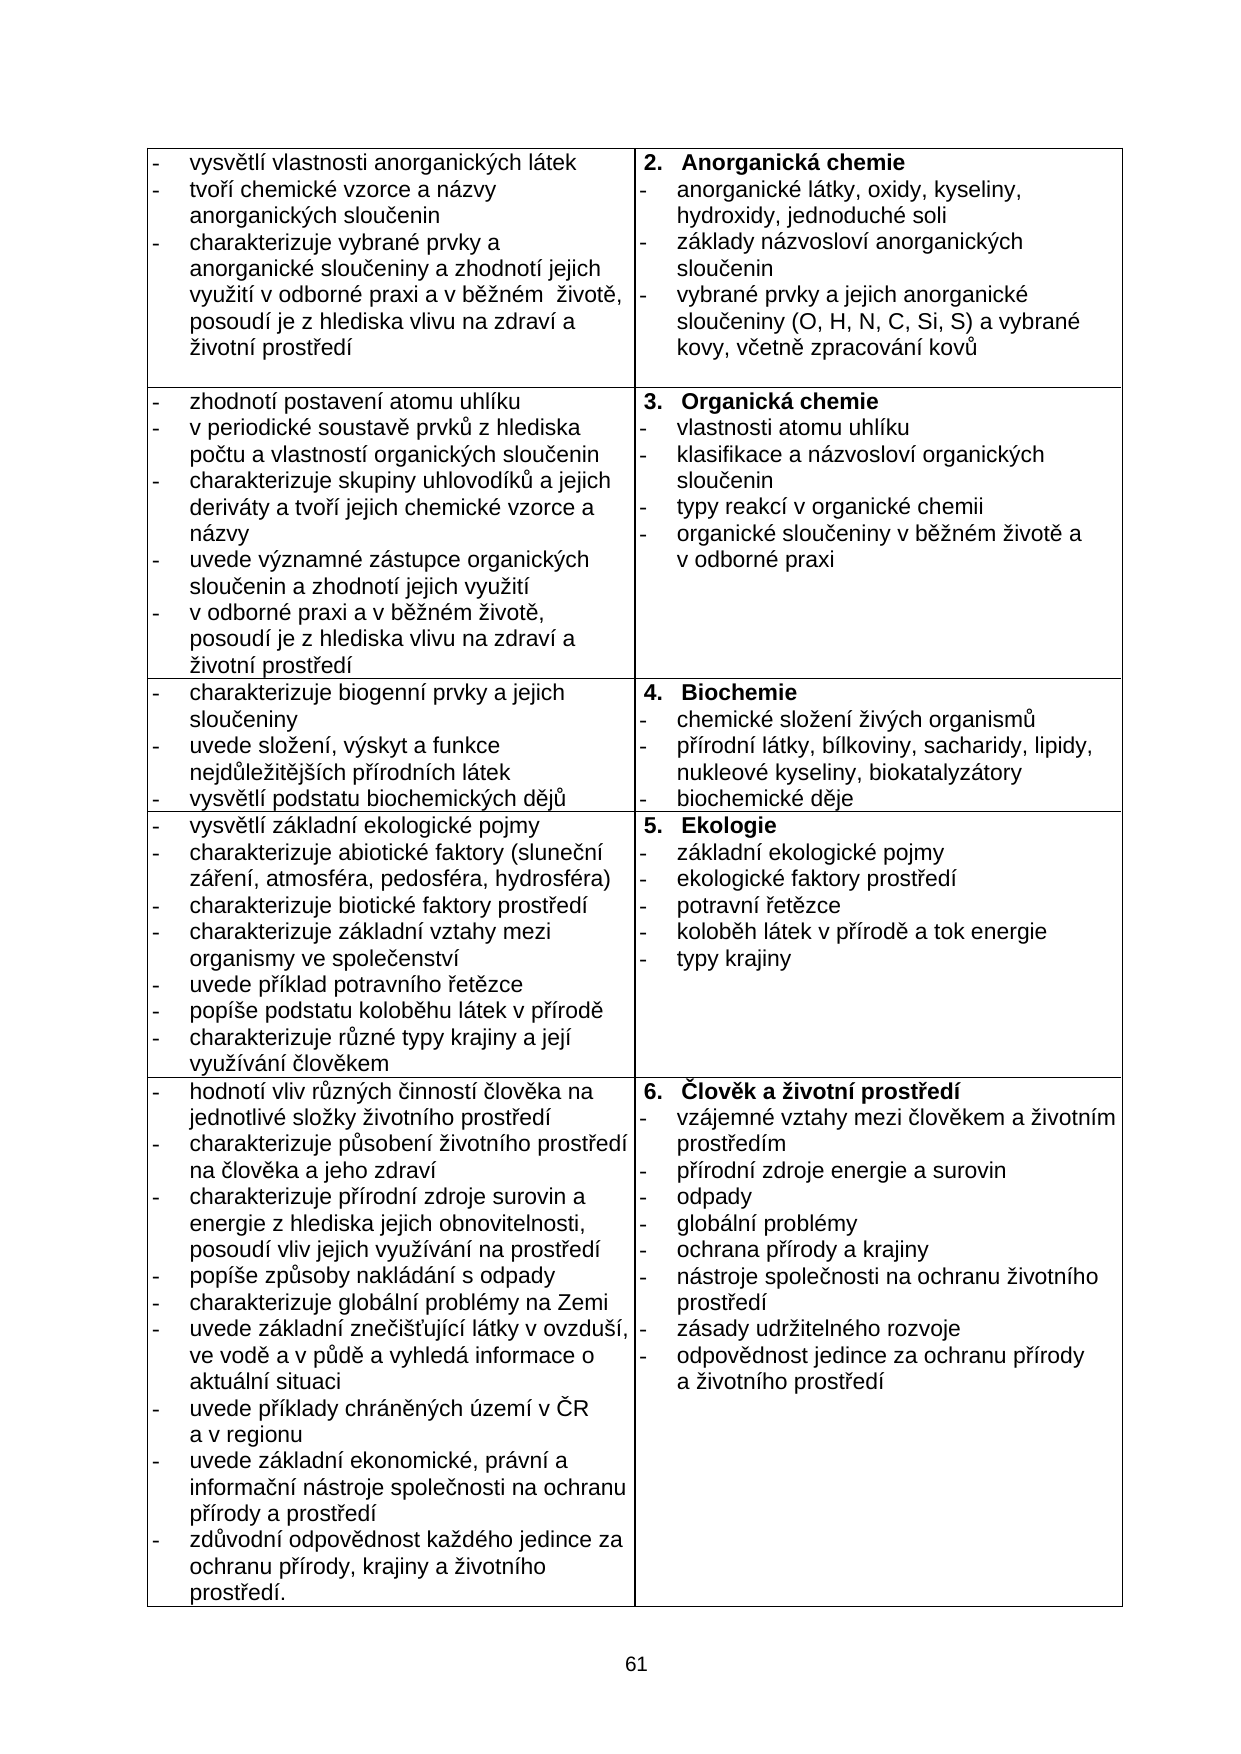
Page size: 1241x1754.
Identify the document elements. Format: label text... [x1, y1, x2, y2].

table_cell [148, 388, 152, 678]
table_cell Ekologie základní ekologické pojmy ekologické faktory prostředí potravní řetězce koloběh látek v přírodě a tok energie typy krajiny [636, 811, 1122, 1077]
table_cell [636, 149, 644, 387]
table_cell Člověk a životní prostředí vzájemné vztahy mezi člověkem a životním prostředím přírodní zdroje energie a surovin odpady globální problémy ochrana přírody a krajiny nástroje společnosti na ochranu životního prostředí zásady udržitelného rozvoje odpovědnost jedince za ochranu přírody a životního prostředí [636, 1077, 1122, 1606]
table_cell vysvětlí vlastnosti anorganických látek tvoří chemické vzorce a názvy anorganických sloučenin charakterizuje vybrané prvky a anorganické sloučeniny a zhodnotí jejich využití v odborné praxi a v běžném životě, posoudí je z hlediska vlivu na zdraví a životní prostředí [148, 149, 634, 387]
table_cell Organická chemie vlastnosti atomu uhlíku klasifikace a názvosloví organických sloučenin typy reakcí v organické chemii organické sloučeniny v běžném životě a v odborné praxi [636, 387, 1122, 678]
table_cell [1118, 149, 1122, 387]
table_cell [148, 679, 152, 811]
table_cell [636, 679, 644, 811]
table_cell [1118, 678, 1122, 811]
